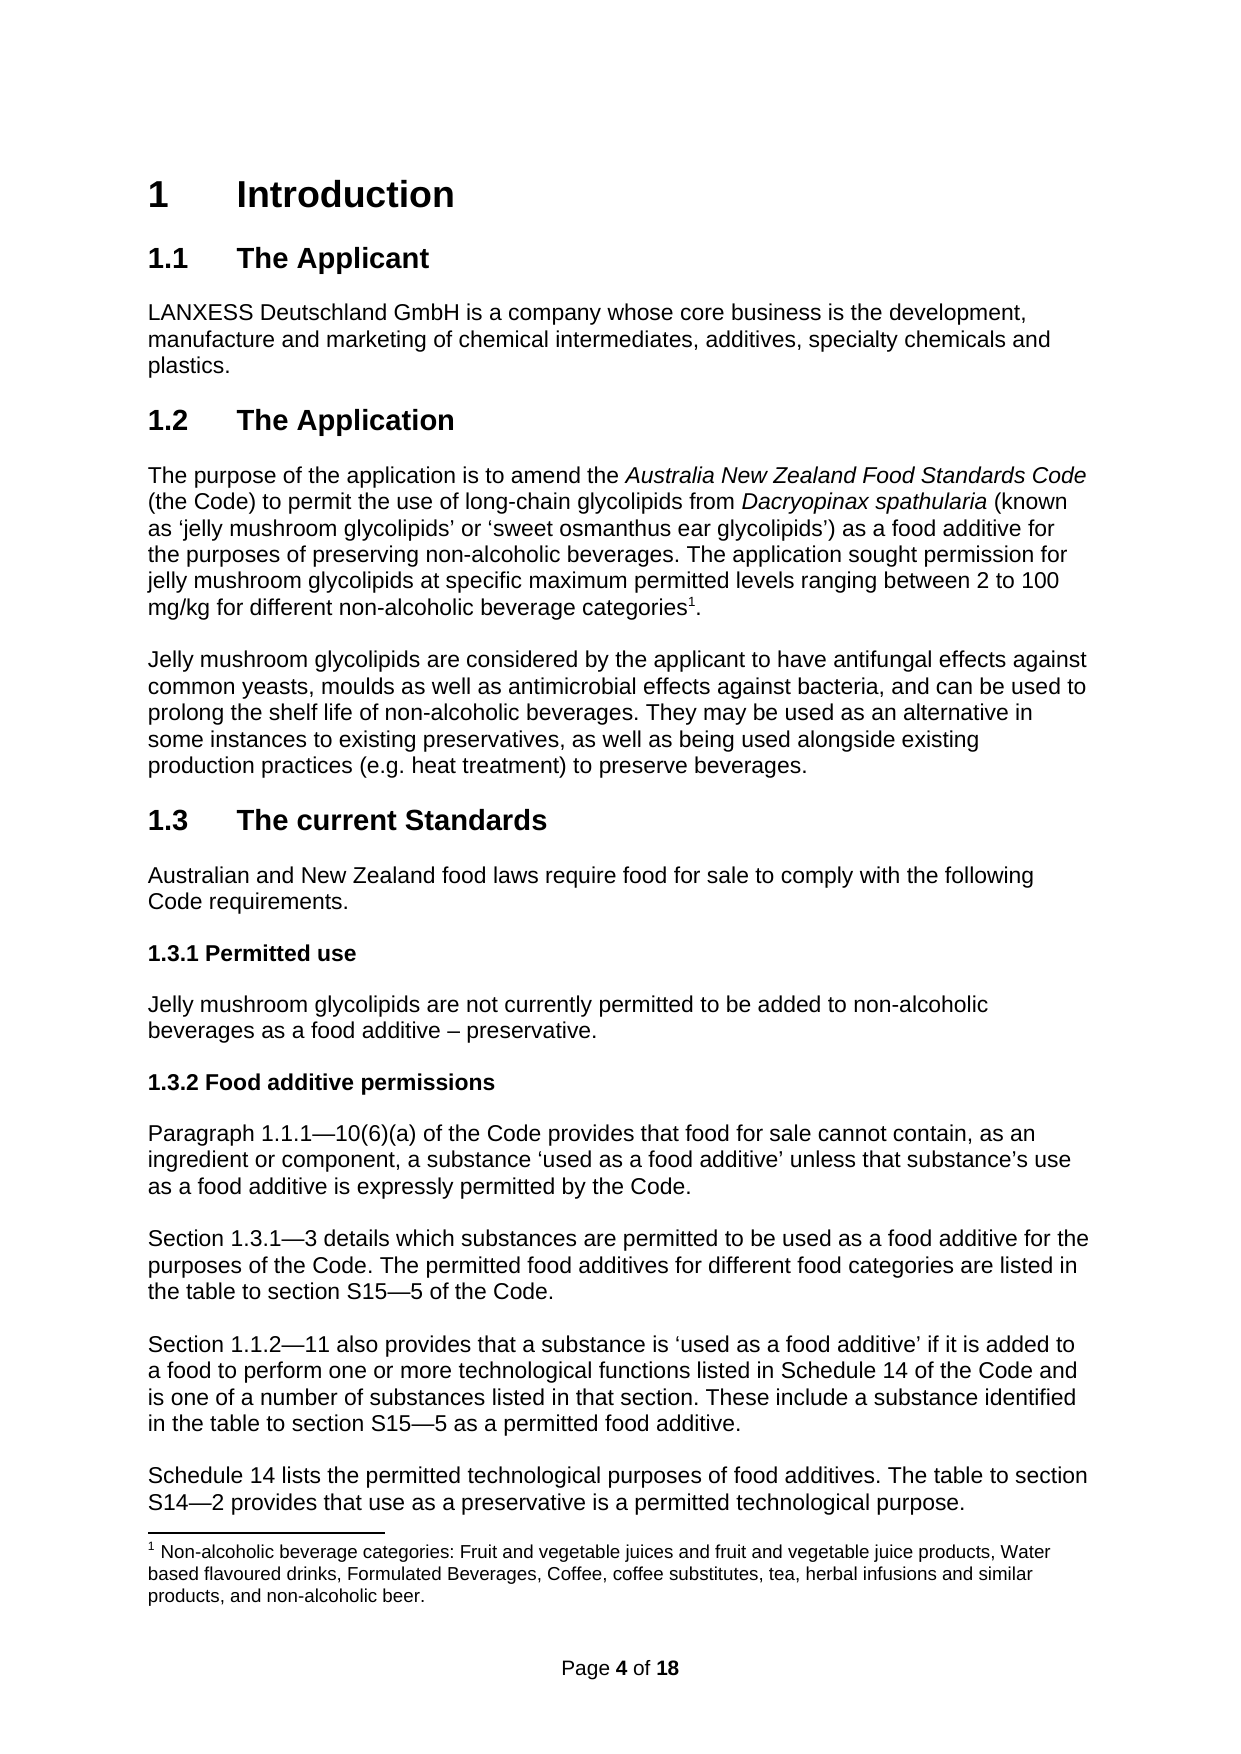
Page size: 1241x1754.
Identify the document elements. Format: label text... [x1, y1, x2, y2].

text LANXESS Deutschland GmbH is a company whose core business is the development, manufacture and marketing of chemical intermediates, additives, specialty chemicals and plastics. [148, 299, 1092, 378]
subtitle 1.2 The Application [148, 403, 1092, 437]
text Australian and New Zealand food laws require food for sale to comply with the following Code requirements. [148, 862, 1092, 914]
subtitle 1.3.1 Permitted use [148, 939, 1092, 966]
text Section 1.3.1—3 details which substances are permitted to be used as a food additive for the purposes of the Code. The permitted food additives for different food categories are listed in the table to section S15—5 of the Code. [148, 1225, 1092, 1304]
text Paragraph 1.1.1—10(6)(a) of the Code provides that food for sale cannot contain, as an ingredient or component, a substance ‘used as a food additive’ unless that substance’s use as a food additive is expressly permitted by the Code. [148, 1120, 1092, 1199]
text The purpose of the application is to amend the Australia New Zealand Food Standards Code (the Code) to permit the use of long-chain glycolipids from Dacryopinax spathularia (known as ‘jelly mushroom glycolipids’ or ‘sweet osmanthus ear glycolipids’) as a food additive for the purposes of preserving non-alcoholic beverages. The application sought permission for jelly mushroom glycolipids at specific maximum permitted levels ranging between 2 to 100 mg/kg for different non-alcoholic beverage categories. [148, 462, 1092, 620]
text Section 1.1.2—11 also provides that a substance is ‘used as a food additive’ if it is added to a food to perform one or more technological functions listed in Schedule 14 of the Code and is one of a number of substances listed in that section. These include a substance identified in the table to section S15—5 as a permitted food additive. [148, 1331, 1092, 1436]
subtitle 1 Introduction [148, 173, 1092, 216]
subtitle 1.1 The Applicant [148, 241, 1092, 274]
text Jelly mushroom glycolipids are considered by the applicant to have antifungal effects against common yeasts, moulds as well as antimicrobial effects against bacteria, and can be used to prolong the shelf life of non-alcoholic beverages. They may be used as an alternative in some instances to existing preservatives, as well as being used alongside existing production practices (e.g. heat treatment) to preserve beverages. [148, 646, 1092, 778]
subtitle 1.3.2 Food additive permissions [148, 1068, 1092, 1095]
text Schedule 14 lists the permitted technological purposes of food additives. The table to section S14—2 provides that use as a preservative is a permitted technological purpose. [148, 1462, 1092, 1515]
text Jelly mushroom glycolipids are not currently permitted to be added to non-alcoholic beverages as a food additive – preservative. [148, 991, 1092, 1043]
subtitle 1.3 The current Standards [148, 803, 1092, 837]
